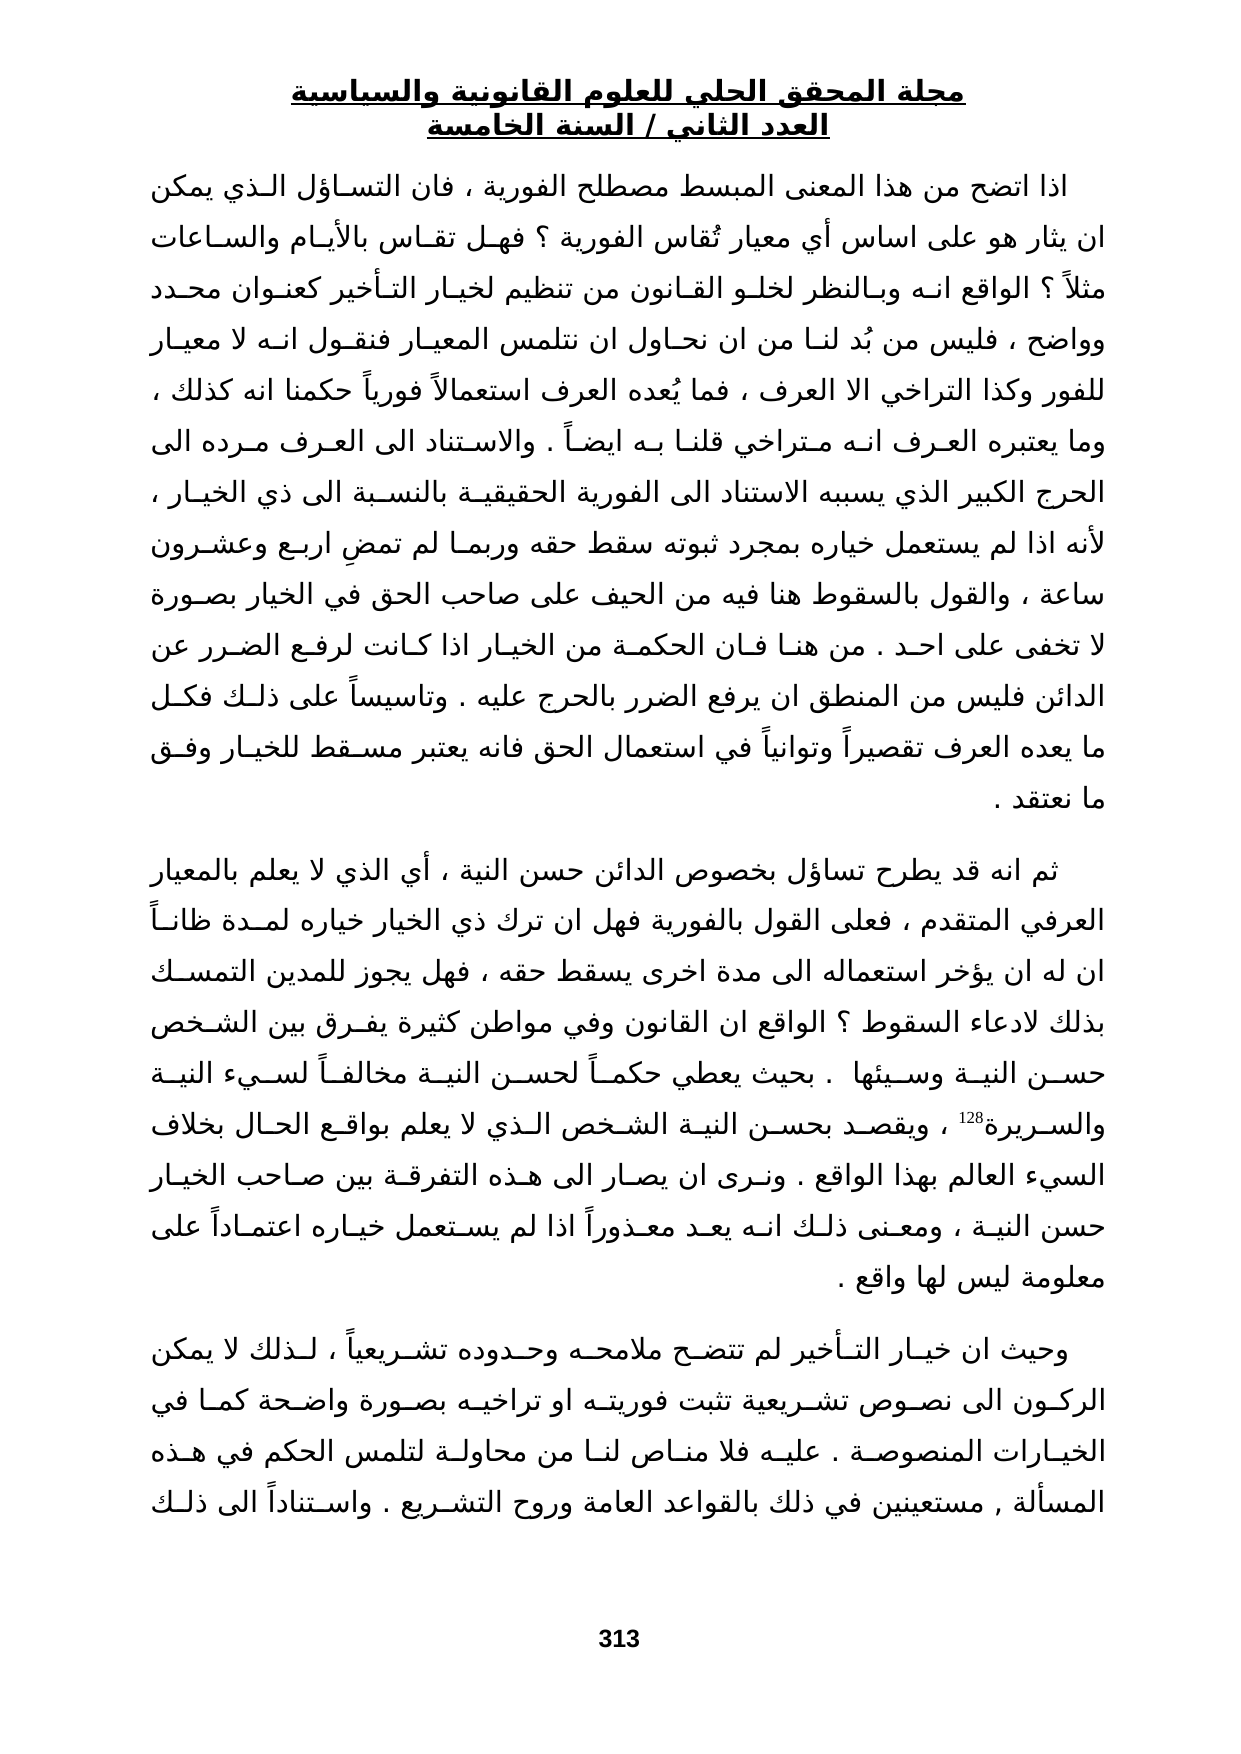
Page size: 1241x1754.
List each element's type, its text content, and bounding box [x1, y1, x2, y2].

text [150, 1332, 1106, 1519]
text اذا اتضح من هذا المعنى المبسط مصطلح الفورية ، فان التساؤل الذي يمكن ان يثار هو على اساس أي معيار تُقاس الفورية ؟ فهل تقاس بالأيام والساعات مثلاً ؟ الواقع انه وبالنظر لخلو القانون من تنظيم لخيار التأخير كعنوان محدد وواضح ، فليس من بُد لنا من ان نحاول ان نتلمس المعيار فنقول انه لا معيار للفور وكذا التراخي الا العرف ، فما يُعده العرف استعمالاً فورياً حكمنا انه كذلك ، وما يعتبره العرف انه متراخي قلنا به ايضاً . والاستناد الى العرف مرده الى الحرج الكبير الذي يسببه الاستناد الى الفورية الحقيقية بالنسبة الى ذي الخيار ، لأنه اذا لم يستعمل خياره بمجرد ثبوته سقط حقه وربما لم تمضِ اربع وعشرون ساعة ، والقول بالسقوط هنا فيه من الحيف على صاحب الحق في الخيار بصورة لا تخفى على احد . من هنا فان الحكمة من الخيار اذا كانت لرفع الضرر عن الدائن فليس من المنطق ان يرفع الضرر بالحرج عليه . وتاسيساً على ذلك فكل ما يعده العرف تقصيراً وتوانياً في استعمال الحق فانه يعتبر مسقط للخيار وفق ما نعتقد . [150, 170, 1106, 815]
text ثم انه قد يطرح تساؤل بخصوص الدائن حسن النية ، أي الذي لا يعلم بالمعيار العرفي المتقدم ، فعلى القول بالفورية فهل ان ترك ذي الخيار خياره لمدة ظاناً ان له ان يؤخر استعماله الى مدة اخرى يسقط حقه ، فهل يجوز للمدين التمسك بذلك لادعاء السقوط ؟ الواقع ان القانون وفي مواطن كثيرة يفرق بين الشخص حسن النية وسيئها . بحيث يعطي حكماً لحسن النية مخالفاً لسيء النية والسريرة ، ويقصد بحسن النية الشخص الذي لا يعلم بواقع الحال بخلاف السيء العالم بهذا الواقع . ونرى ان يصار الى هذه التفرقة بين صاحب الخيار حسن النية ، ومعنى ذلك انه يعد معذوراً اذا لم يستعمل خياره اعتماداً على معلومة ليس لها واقع . [150, 853, 1106, 1294]
